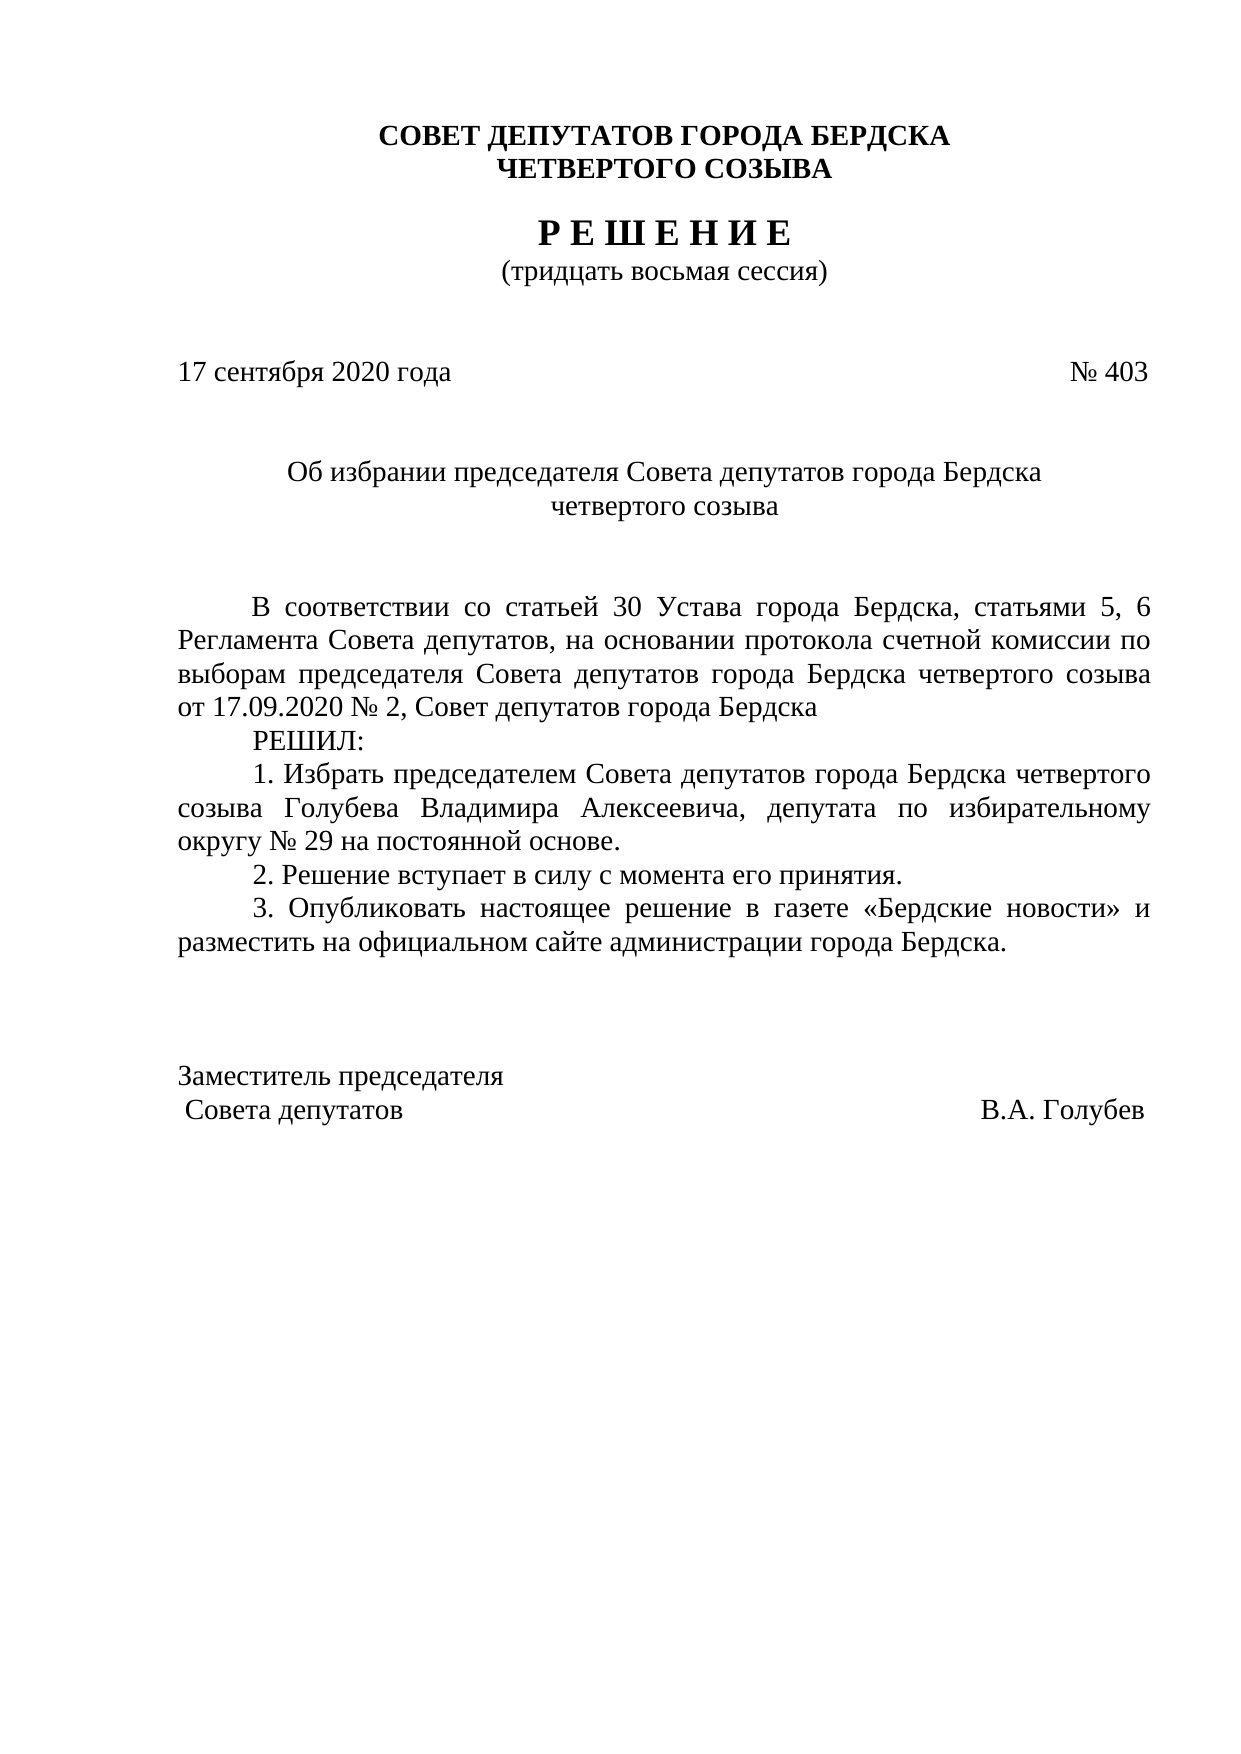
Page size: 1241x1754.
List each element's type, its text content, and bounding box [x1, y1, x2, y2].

text 17 сентября 2020 года № 403 [177, 354, 1152, 387]
text 3. Опубликовать настоящее решение в газете «Бердские новости» и разместить на официальном сайте администрации города Бердска. [177, 891, 1152, 958]
text 1. Избрать председателем Совета депутатов города Бердска четвертого созыва Голубева Владимира Алексеевича, депутата по избирательному округу № 29 на постоянной основе. [177, 756, 1152, 857]
text 2. Решение вступает в силу с момента его принятия. [177, 857, 1152, 891]
subtitle Р Е Ш Е Н И Е [177, 210, 1152, 253]
text В соответствии со статьей 30 Устава города Бердска, статьями 5, 6 Регламента Совета депутатов, на основании протокола счетной комиссии по выборам председателя Совета депутатов города Бердска четвертого созыва от 17.09.2020 № 2, Совет депутатов города Бердска [177, 589, 1152, 723]
text четвертого созыва [177, 488, 1152, 522]
text Совета депутатов В.А. Голубев [177, 1092, 1152, 1125]
title СОВЕТ ДЕПУТАТОВ ГОРОДА БЕРДСКА [177, 118, 1152, 152]
text ЧЕТВЕРТОГО СОЗЫВА [177, 152, 1152, 185]
text Об избрании председателя Совета депутатов города Бердска [177, 454, 1152, 488]
text (тридцать восьмая сессия) [177, 253, 1152, 287]
text Заместитель председателя [177, 1058, 1152, 1092]
text РЕШИЛ: [177, 723, 1152, 756]
